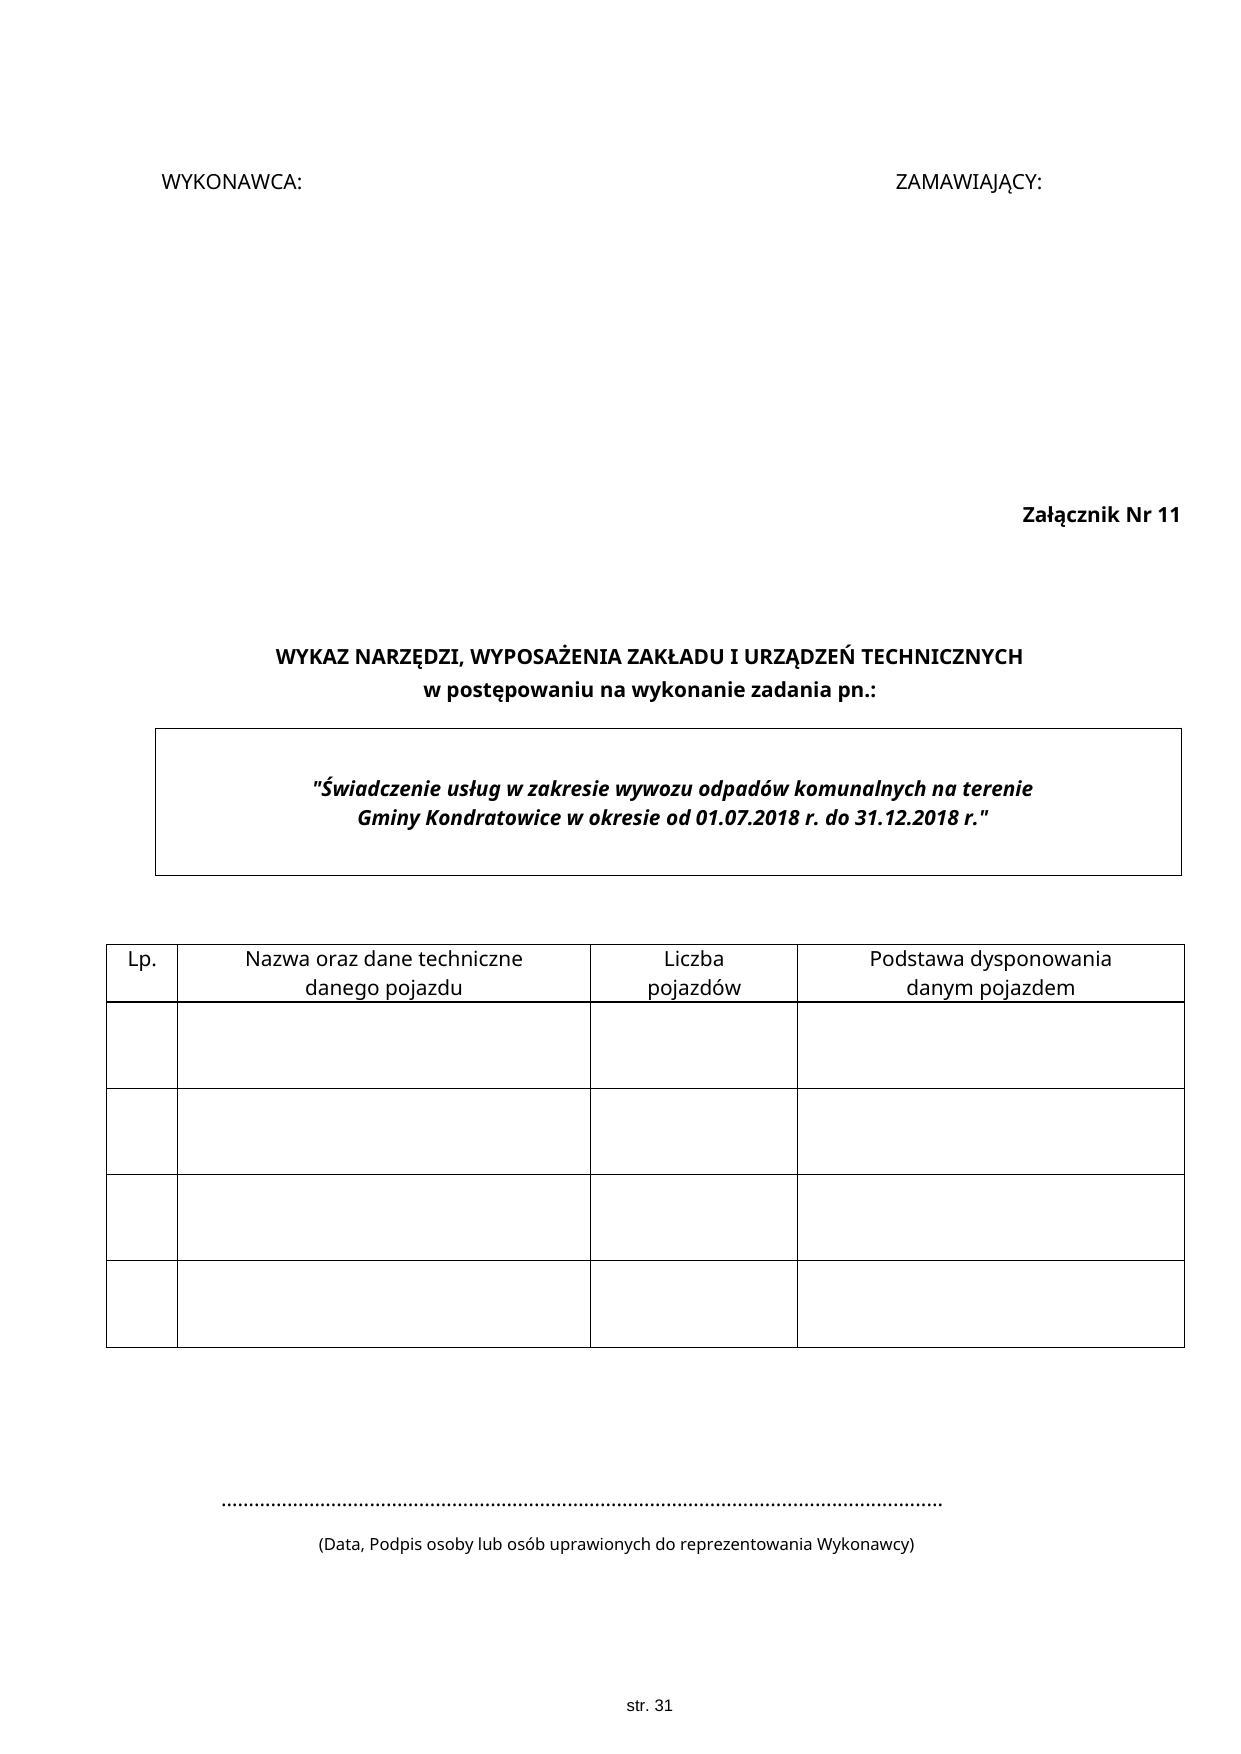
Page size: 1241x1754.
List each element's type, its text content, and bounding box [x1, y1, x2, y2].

table_header Nazwa oraz dane techniczne danego pojazdu [178, 945, 590, 1001]
table_cell [107, 1175, 177, 1260]
table_cell [591, 1261, 797, 1347]
table_cell [107, 1089, 177, 1174]
table_cell [591, 1003, 797, 1088]
table_cell [178, 1261, 590, 1347]
text Załącznik Nr 11 [118, 500, 1181, 528]
table_header Lp. [107, 945, 177, 1001]
table_cell [178, 1003, 590, 1088]
table_cell [107, 1003, 177, 1088]
table_cell [798, 1003, 1184, 1088]
text ………………………………………………………………………………………................................ [118, 1487, 1181, 1512]
table_cell [178, 1175, 590, 1260]
text (Data, Podpis osoby lub osób uprawionych do reprezentowania Wykonawcy) [267, 1532, 1181, 1555]
table_cell [798, 1089, 1184, 1174]
table_cell [178, 1089, 590, 1174]
table_cell [798, 1175, 1184, 1260]
text w postępowaniu na wykonanie zadania pn.: [118, 676, 1181, 704]
text "Świadczenie usług w zakresie wywozu odpadów komunalnych na terenie Gminy Kondratowice w okresie od 01.07.2018 r. do 31.12.2018 r." [156, 771, 1181, 831]
text WYKONAWCA: ZAMAWIAJĄCY: [118, 167, 1181, 196]
table_header Podstawa dysponowania danym pojazdem [798, 945, 1184, 1001]
table_cell [591, 1089, 797, 1174]
table_header Liczba pojazdów [591, 945, 797, 1001]
table_cell [107, 1261, 177, 1347]
text WYKAZ NARZĘDZI, WYPOSAŻENIA ZAKŁADU I URZĄDZEŃ TECHNICZNYCH [118, 642, 1181, 671]
table_cell [798, 1261, 1184, 1347]
table_cell [591, 1175, 797, 1260]
